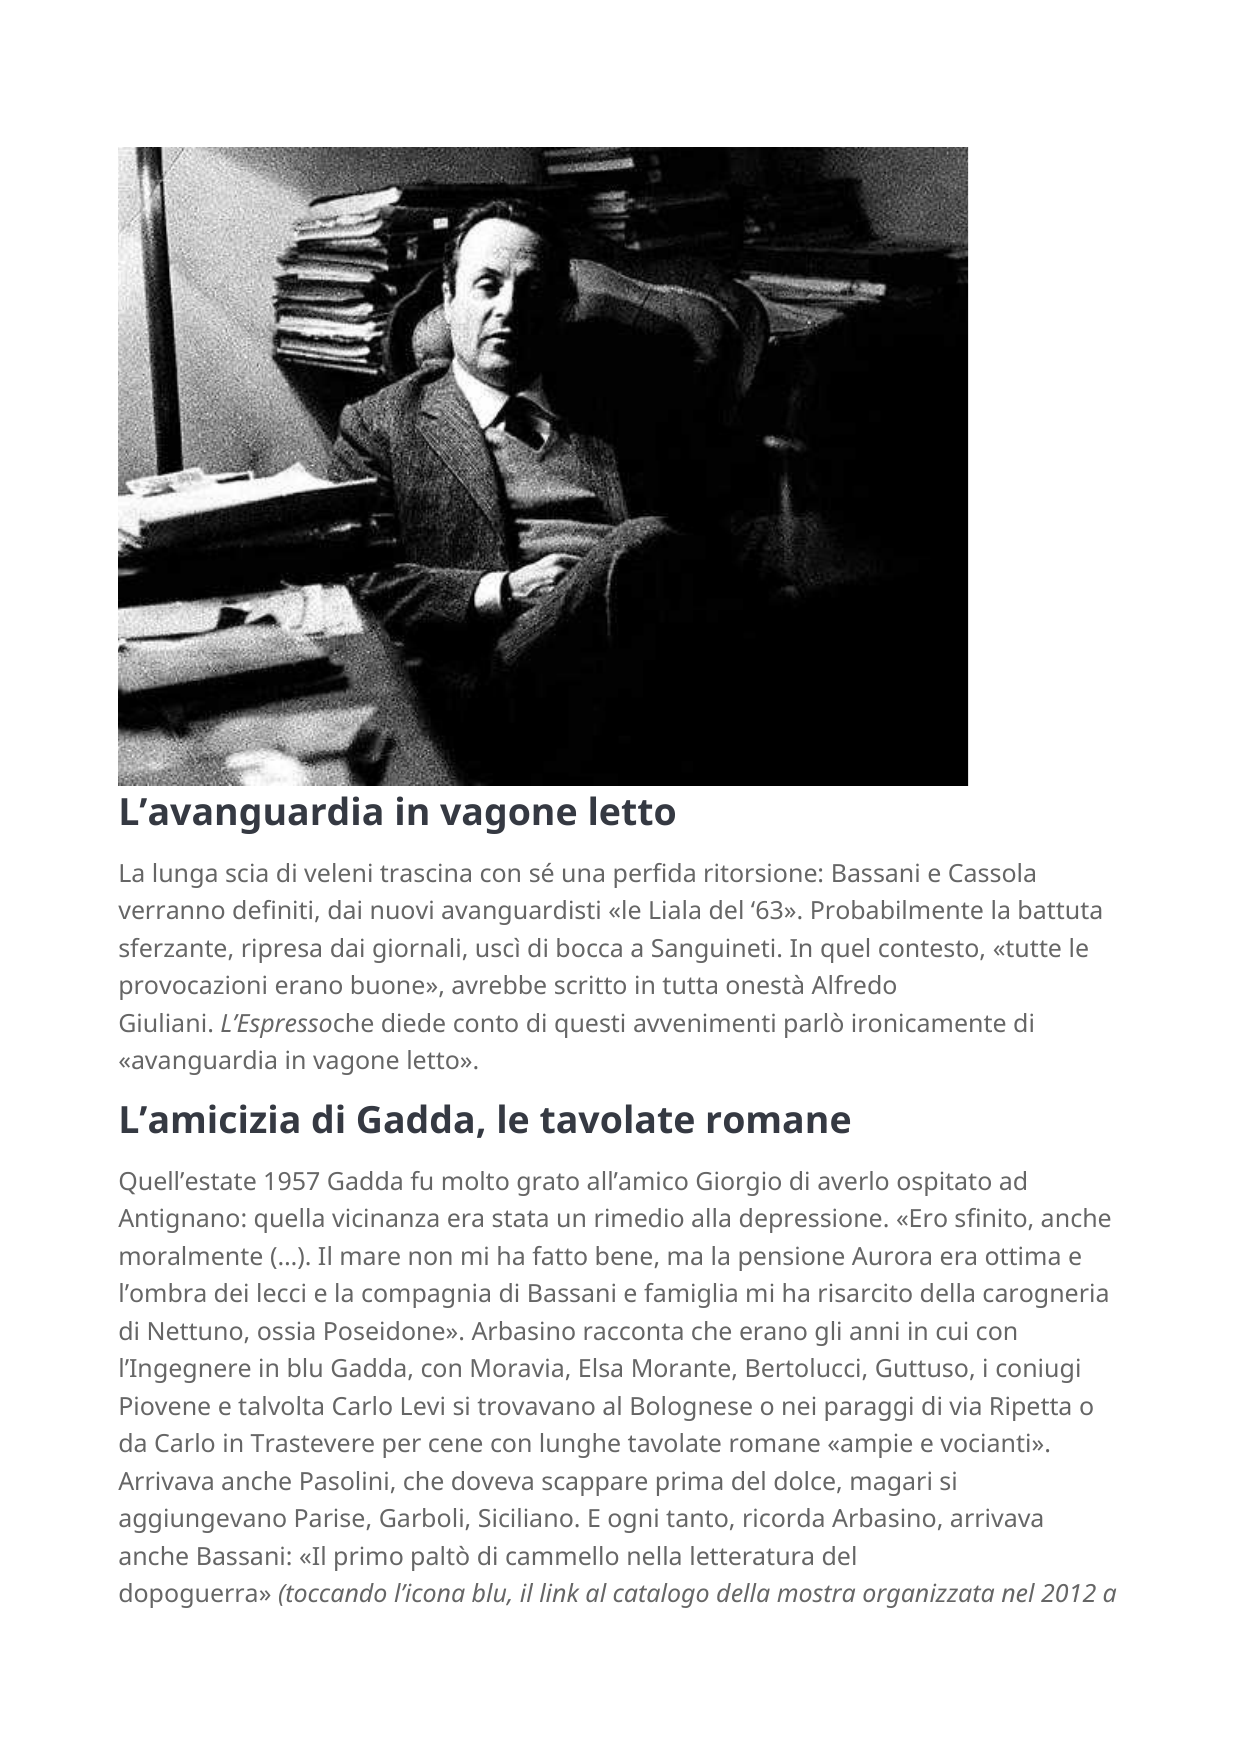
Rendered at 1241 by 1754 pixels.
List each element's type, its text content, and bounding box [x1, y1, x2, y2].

text L’avanguardia in vagone letto [118, 785, 1122, 836]
text La lunga scia di veleni trascina con sé una perfida ritorsione: Bassani e Cassola verranno definiti, dai nuovi avanguardisti «le Liala del ‘63». Probabilmente la battuta sferzante, ripresa dai giornali, uscì di bocca a Sanguineti. In quel contesto, «tutte le provocazioni erano buone», avrebbe scritto in tutta onestà Alfredo Giuliani. L’Espressoche diede conto di questi avvenimenti parlò ironicamente di «avanguardia in vagone letto». [118, 852, 1122, 1077]
text L’amicizia di Gadda, le tavolate romane [118, 1093, 1122, 1144]
picture [118, 147, 969, 786]
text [118, 1160, 1122, 1610]
